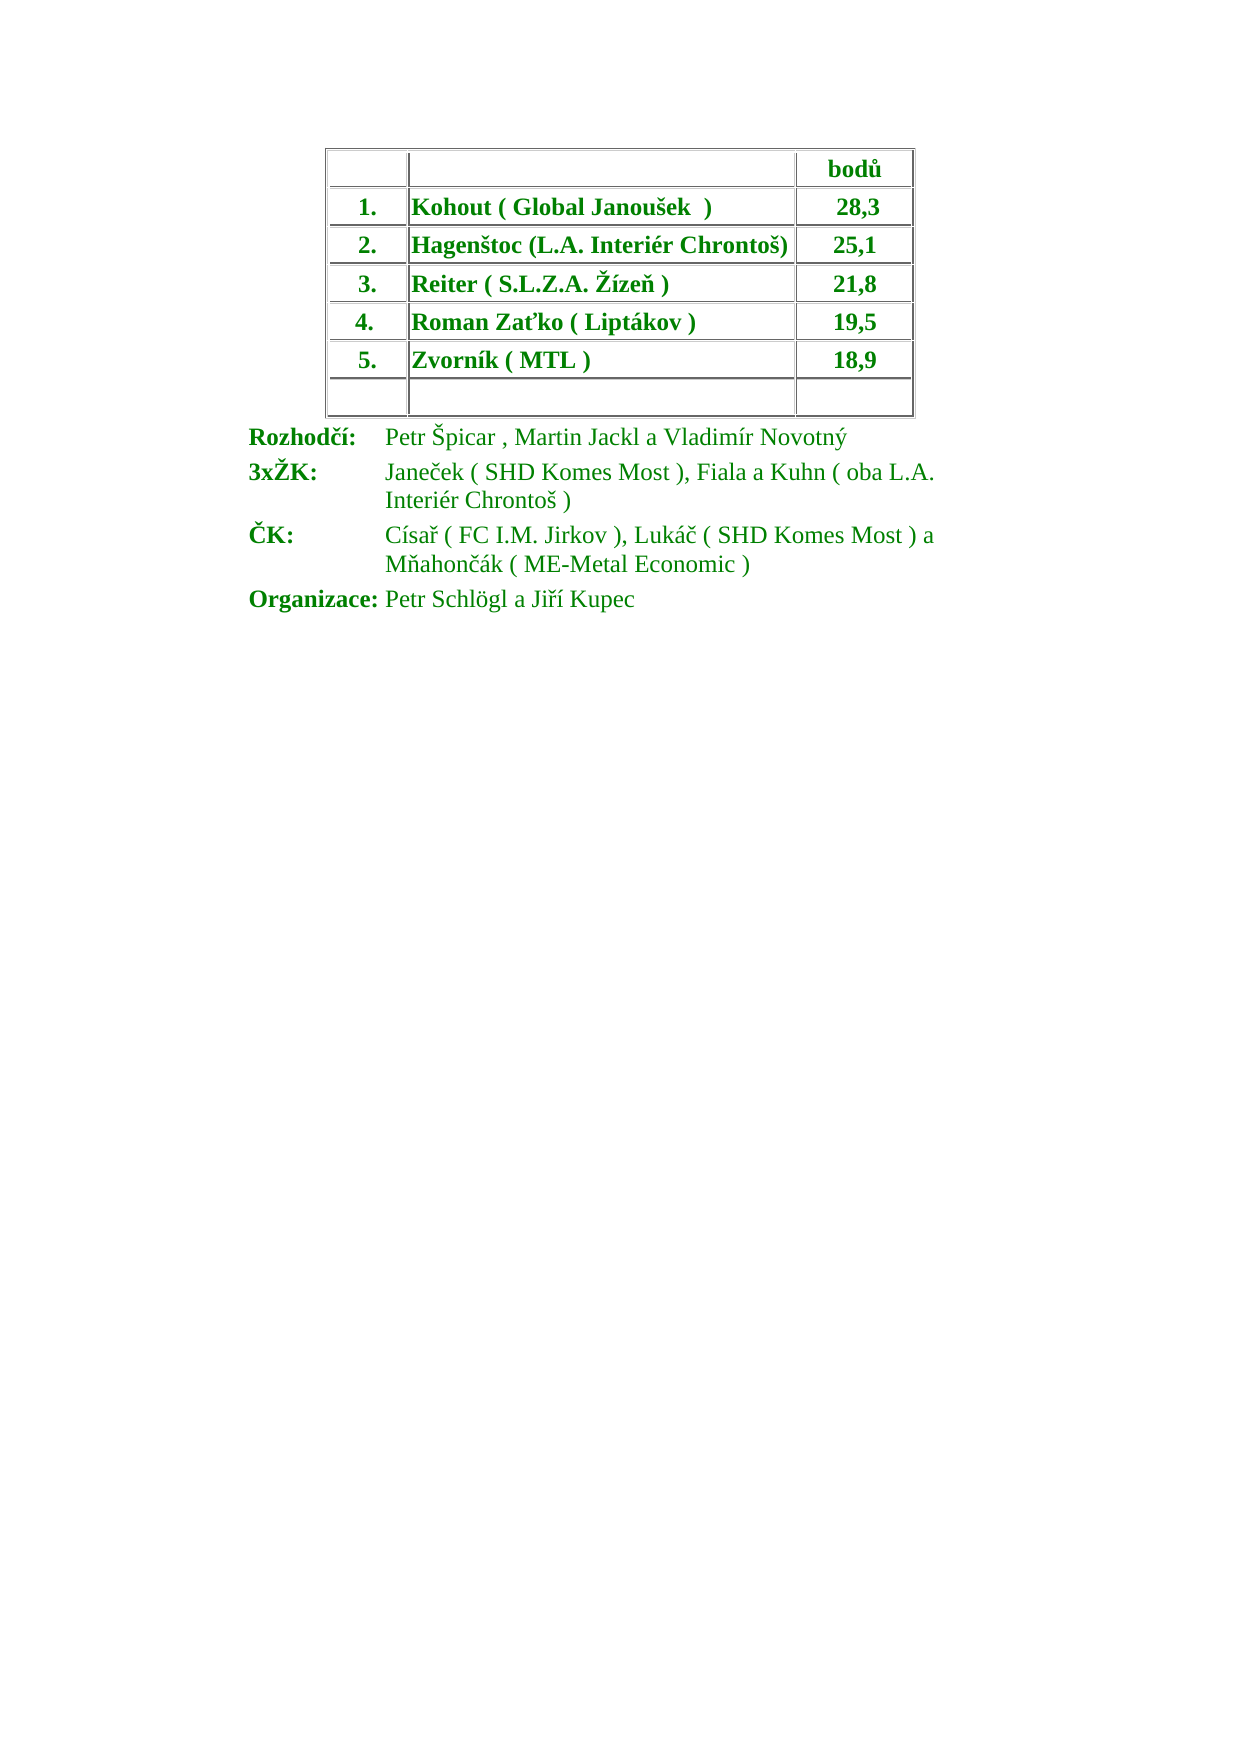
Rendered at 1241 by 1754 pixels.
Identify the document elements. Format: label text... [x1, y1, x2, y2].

table_cell 5. [326, 339, 408, 377]
table_cell 4. [326, 301, 408, 339]
table_cell 28,3 [796, 186, 914, 224]
table_cell Petr Schlögl a Jiří Kupec [382, 581, 995, 616]
table_cell Organizace: [245, 581, 382, 616]
table_header Rozhodčí: [245, 419, 382, 453]
table_cell ČK: [245, 517, 382, 581]
table_cell [328, 377, 408, 415]
table_cell Císař ( FC I.M. Jirkov ), Lukáč ( SHD Komes Most ) a Mňahončák ( ME-Metal Economic ) [382, 517, 995, 581]
table_cell [796, 377, 912, 415]
table_cell 3xŽK: [245, 454, 382, 517]
table_cell Janeček ( SHD Komes Most ), Fiala a Kuhn ( oba L.A. Interiér Chrontoš ) [382, 454, 995, 517]
table_cell Hagenštoc (L.A. Interiér Chrontoš) [410, 228, 794, 262]
table_header Pořadí [326, 149, 408, 186]
table_cell Kohout ( Global Janoušek ) [410, 189, 794, 224]
table_cell 18,9 [796, 339, 914, 377]
table_header Počet bodů [796, 151, 912, 186]
table_header Petr Špicar , Martin Jackl a Vladimír Novotný [382, 419, 995, 453]
table_cell Reiter ( S.L.Z.A. Žízeň ) [410, 266, 794, 301]
table_cell 3. [328, 262, 406, 301]
table_cell Zvorník ( MTL ) [410, 342, 794, 377]
table_cell 21,8 [797, 262, 913, 301]
table_cell 2. [328, 224, 406, 262]
table_cell [408, 380, 796, 415]
table_header Brankář [408, 151, 796, 186]
table_cell 19,5 [796, 301, 914, 339]
table_cell Roman Zaťko ( Liptákov ) [410, 304, 794, 339]
table_cell 1. [326, 186, 408, 224]
table_cell 25,1 [797, 224, 913, 262]
